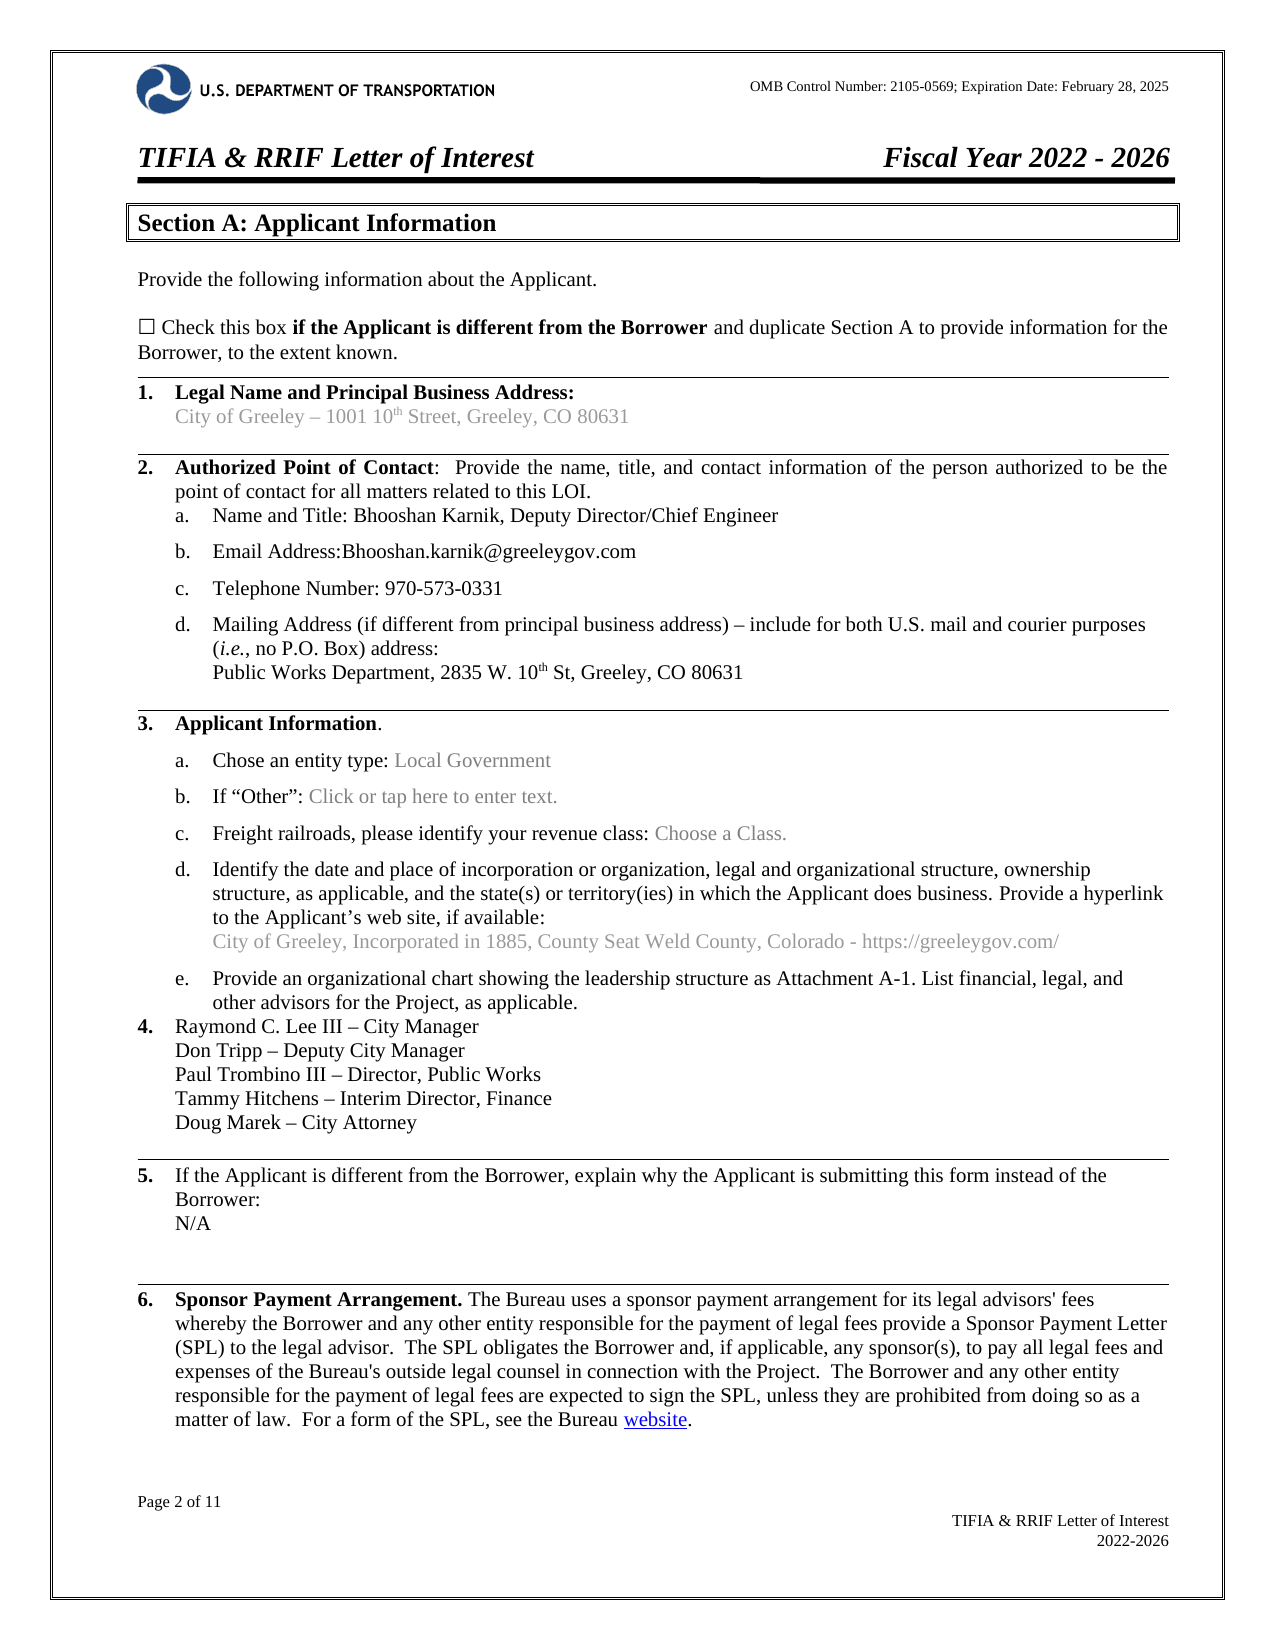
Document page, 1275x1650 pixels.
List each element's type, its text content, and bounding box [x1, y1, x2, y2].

subtitle Section A: Applicant Information [129, 206, 1177, 239]
list Telephone Number: [175, 576, 1169, 599]
list Authorized Point of Contact: Provide the name, title, and contact information of the person authorized to be the point of contact for all matters related to this LOI. [137, 455, 1169, 503]
list Sponsor Payment Arrangement. The Bureau uses a sponsor payment arrangement for its legal advisors' fees whereby the Borrower and any other entity responsible for the payment of legal fees provide a Sponsor Payment Letter (SPL) to the legal advisor. The SPL obligates the Borrower and, if applicable, any sponsor(s), to pay all legal fees and expenses of the Bureau's outside legal counsel in connection with the Project. The Borrower and any other entity responsible for the payment of legal fees are expected to sign the SPL, unless they are prohibited from doing so as a matter of law. For a form of the SPL, see the Bureau website. [137, 1285, 1169, 1431]
list If the Applicant is different from the Borrower, explain why the Applicant is submitting this form instead of the Borrower: [137, 1160, 1169, 1235]
list Identify the date and place of incorporation or organization, legal and organizational structure, ownership structure, as applicable, and the state(s) or territory(ies) in which the Applicant does business. Provide a hyperlink to the Applicant’s web site, if available: [175, 857, 1169, 953]
list Provide the following information about the Applicant. [137, 267, 1169, 291]
list Provide an organizational chart showing the leadership structure as Attachment A-1. List financial, legal, and other advisors for the Project, as applicable. [175, 966, 1169, 1014]
list Legal Name and Principal Business Address: [137, 378, 1169, 404]
list If “Other”: [175, 784, 1169, 808]
list Email Address: [175, 539, 1169, 563]
list Freight railroads, please identify your revenue class: [175, 821, 1169, 845]
list Mailing Address (if different from principal business address) – include for both U.S. mail and courier purposes (i.e., no P.O. Box) address: [175, 612, 1169, 684]
text Check this box if the Applicant is different from the Borrower and duplicate Section A to provide information for the Borrower, to the extent known. [137, 312, 1169, 364]
list Raymond C. Lee III – City Manager Don Tripp – Deputy City Manager Paul Trombino III – Director, Public Works Tammy Hitchens – Interim Director, Finance Doug Marek – City Attorney [137, 1014, 1169, 1134]
list Chose an entity type: [175, 747, 1169, 772]
picture [130, 62, 494, 123]
list Name and Title: [175, 503, 1169, 527]
list Applicant Information. [137, 711, 1169, 735]
